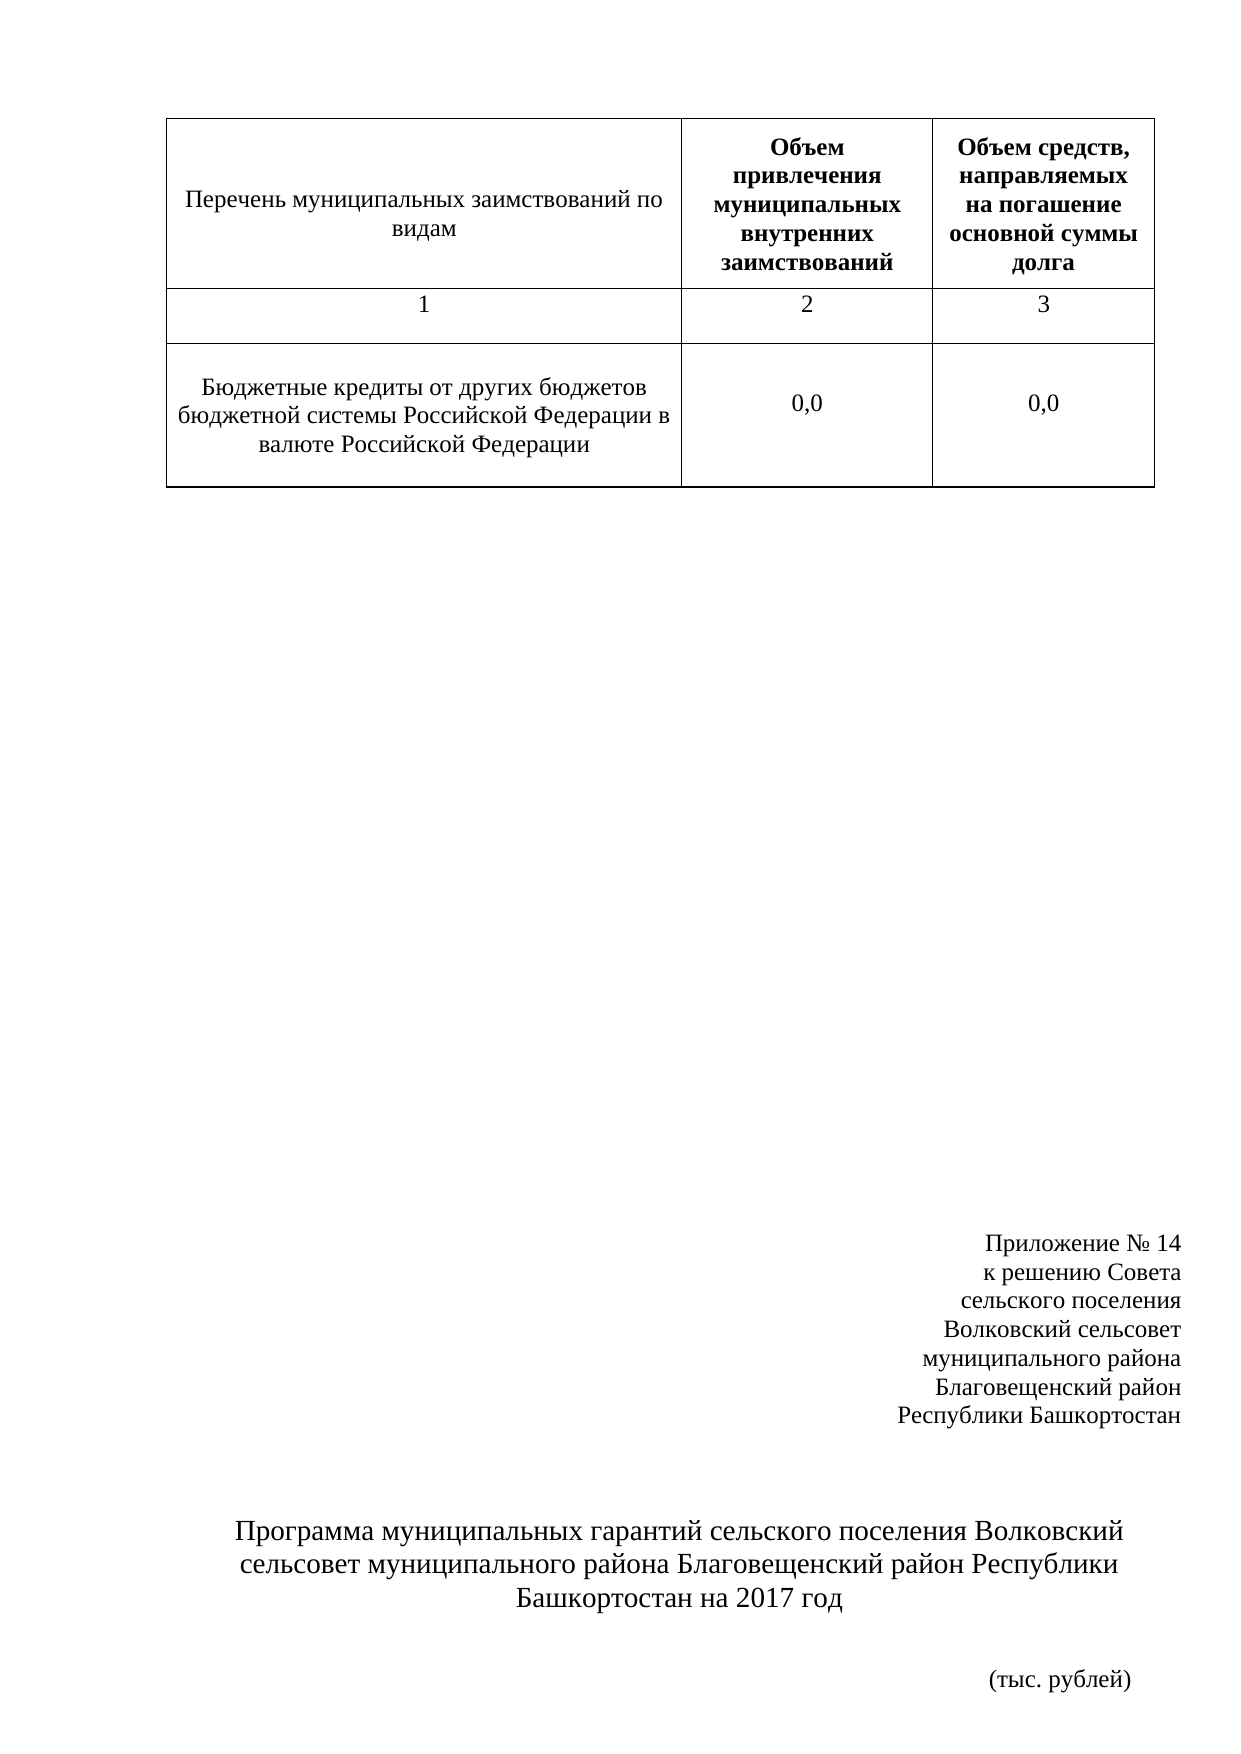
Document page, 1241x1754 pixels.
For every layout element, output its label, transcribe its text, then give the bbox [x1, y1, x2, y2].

table_header Объем средств, направляемых на погашение основной суммы долга [933, 119, 1154, 288]
text Республики Башкортостан [762, 1400, 1181, 1429]
text Программа муниципальных гарантий сельского поселения Волковский сельсовет муниципального района Благовещенский район Республики Башкортостан на 2017 год [177, 1513, 1181, 1613]
table_cell 0,0 [682, 344, 932, 486]
table_cell 1 [167, 289, 681, 342]
table_cell 3 [933, 289, 1154, 342]
table_cell 2 [682, 289, 932, 342]
text к решению Cовета [762, 1257, 1181, 1285]
table_cell 0,0 [933, 344, 1154, 486]
text (тыс. рублей) [177, 1664, 1181, 1693]
text Приложение № 14 [762, 1228, 1181, 1257]
text Благовещенский район [762, 1372, 1181, 1400]
table_header Объем привлечения муниципальных внутренних заимствований [682, 119, 932, 288]
table_cell Бюджетные кредиты от других бюджетов бюджетной системы Российской Федерации в валюте Российской Федерации [167, 344, 681, 486]
text Волковский сельсовет муниципального района [762, 1314, 1181, 1372]
text сельского поселения [762, 1285, 1181, 1314]
table_header Перечень муниципальных заимствований по видам [167, 119, 681, 288]
